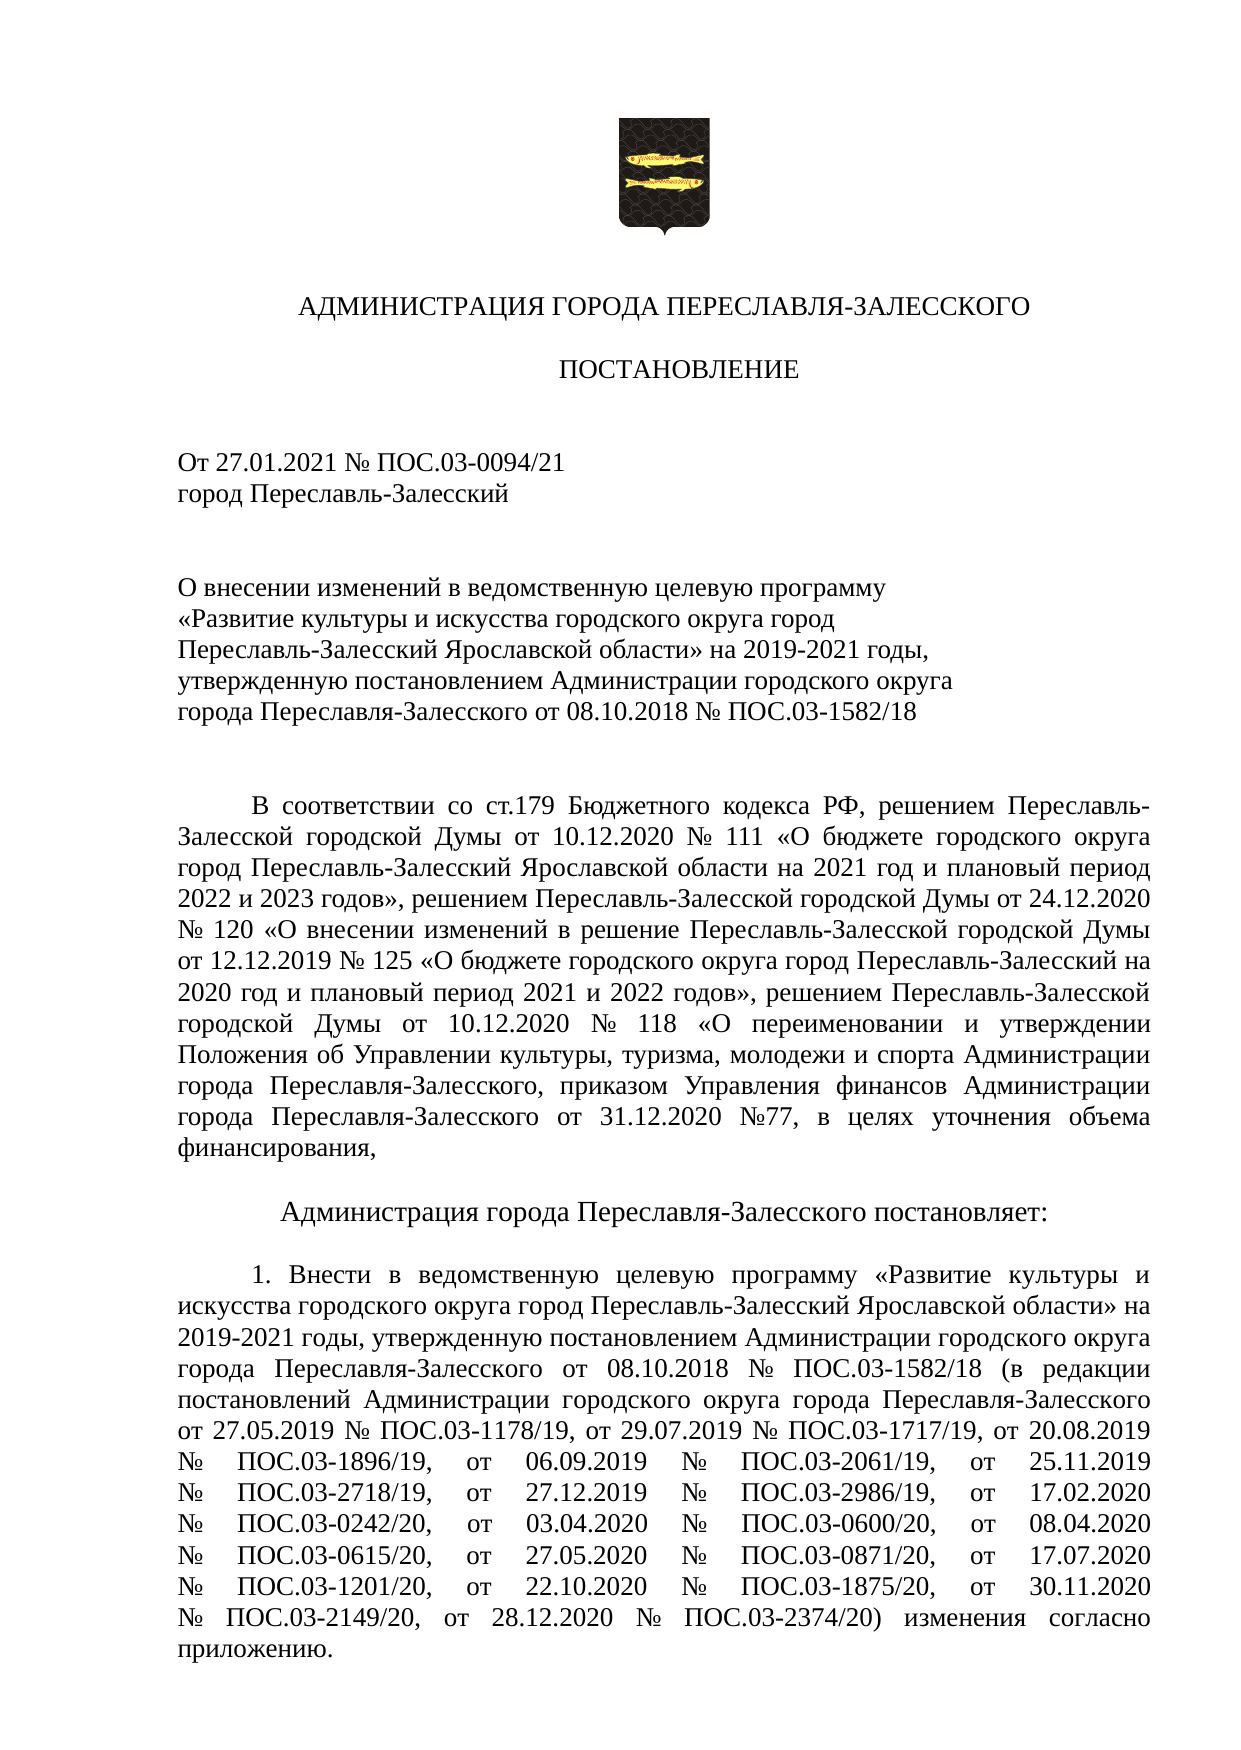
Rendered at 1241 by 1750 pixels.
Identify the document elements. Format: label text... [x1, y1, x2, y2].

text Администрация города Переславля-Залесского постановляет: [177, 1194, 1152, 1227]
text города Переславля-Залесского от 08.10.2018 № ПОС.03-1582/18 [177, 695, 1152, 726]
text В соответствии со ст.179 Бюджетного кодекса РФ, решением Переславль-Залесской городской Думы от 10.12.2020 № 111 «О бюджете городского округа город Переславль-Залесский Ярославской области на 2021 год и плановый период 2022 и 2023 годов», решением Переславль-Залесской городской Думы от 24.12.2020 № 120 «О внесении изменений в решение Переславль-Залесской городской Думы от 12.12.2019 № 125 «О бюджете городского округа город Переславль-Залесский на 2020 год и плановый период 2021 и 2022 годов», решением Переславль-Залесской городской Думы от 10.12.2020 № 118 «О переименовании и утверждении Положения об Управлении культуры, туризма, молодежи и спорта Администрации города Переславля-Залесского, приказом Управления финансов Администрации города Переславля-Залесского от 31.12.2020 №77, в целях уточнения объема финансирования, [177, 789, 1152, 1162]
text 1. Внести в ведомственную целевую программу «Развитие культуры и искусства городского округа город Переславль-Залесский Ярославской области» на 2019-2021 годы, утвержденную постановлением Администрации городского округа города Переславля-Залесского от 08.10.2018 № ПОС.03-1582/18 (в редакции постановлений Администрации городского округа города Переславля-Залесского от 27.05.2019 № ПОС.03-1178/19, от 29.07.2019 № ПОС.03-1717/19, от 20.08.2019 № ПОС.03-1896/19, от 06.09.2019 № ПОС.03-2061/19, от 25.11.2019 № ПОС.03-2718/19, от 27.12.2019 № ПОС.03-2986/19, от 17.02.2020 № ПОС.03-0242/20, от 03.04.2020 № ПОС.03-0600/20, от 08.04.2020 № ПОС.03-0615/20, от 27.05.2020 № ПОС.03-0871/20, от 17.07.2020 № ПОС.03-1201/20, от 22.10.2020 № ПОС.03-1875/20, от 30.11.2020 № ПОС.03-2149/20, от 28.12.2020 № ПОС.03-2374/20) изменения согласно приложению. [177, 1258, 1152, 1663]
text утвержденную постановлением Администрации городского округа [177, 664, 1152, 695]
text город Переславль-Залесский [177, 477, 1152, 508]
text ПОСТАНОВЛЕНИЕ [207, 353, 1152, 384]
text Переславль-Залесский Ярославской области» на 2019-2021 годы, [177, 633, 1152, 664]
text «Развитие культуры и искусства городского округа город [177, 602, 1152, 633]
text АДМИНИСТРАЦИЯ ГОРОДА ПЕРЕСЛАВЛЯ-ЗАЛЕССКОГО [177, 290, 1152, 322]
text О внесении изменений в ведомственную целевую программу [177, 571, 1152, 602]
text От 27.01.2021 № ПОС.03-0094/21 [177, 446, 1152, 477]
